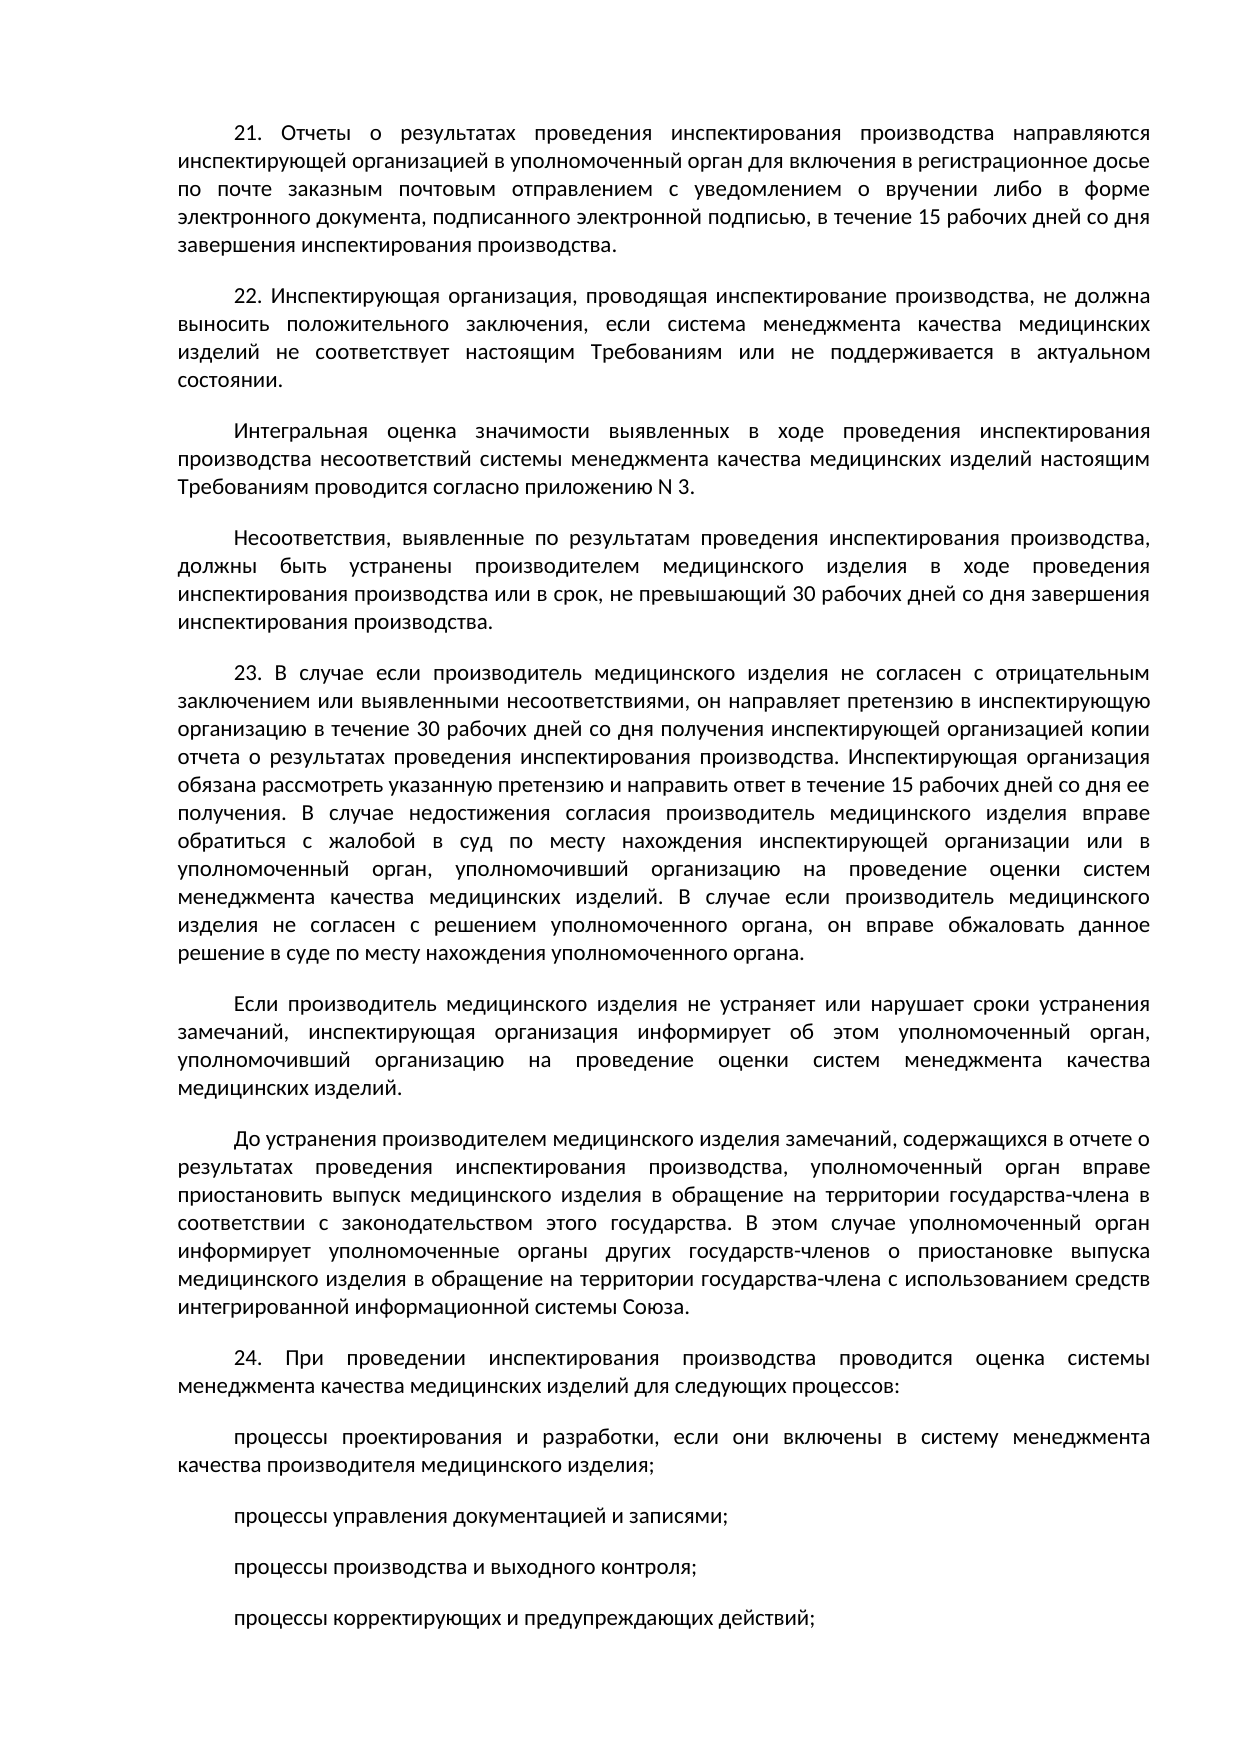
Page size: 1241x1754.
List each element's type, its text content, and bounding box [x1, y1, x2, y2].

text До устранения производителем медицинского изделия замечаний, содержащихся в отчете о результатах проведения инспектирования производства, уполномоченный орган вправе приостановить выпуск медицинского изделия в обращение на территории государства-члена в соответствии с законодательством этого государства. В этом случае уполномоченный орган информирует уполномоченные органы других государств-членов о приостановке выпуска медицинского изделия в обращение на территории государства-члена с использованием средств интегрированной информационной системы Союза. [177, 1124, 1152, 1320]
text Интегральная оценка значимости выявленных в ходе проведения инспектирования производства несоответствий системы менеджмента качества медицинских изделий настоящим Требованиям проводится согласно приложению N 3. [177, 416, 1152, 500]
text 21. Отчеты о результатах проведения инспектирования производства направляются инспектирующей организацией в уполномоченный орган для включения в регистрационное досье по почте заказным почтовым отправлением с уведомлением о вручении либо в форме электронного документа, подписанного электронной подписью, в течение 15 рабочих дней со дня завершения инспектирования производства. [177, 118, 1152, 258]
text процессы корректирующих и предупреждающих действий; [177, 1603, 1152, 1631]
text Несоответствия, выявленные по результатам проведения инспектирования производства, должны быть устранены производителем медицинского изделия в ходе проведения инспектирования производства или в срок, не превышающий 30 рабочих дней со дня завершения инспектирования производства. [177, 523, 1152, 635]
text процессы проектирования и разработки, если они включены в систему менеджмента качества производителя медицинского изделия; [177, 1422, 1152, 1478]
text Если производитель медицинского изделия не устраняет или нарушает сроки устранения замечаний, инспектирующая организация информирует об этом уполномоченный орган, уполномочивший организацию на проведение оценки систем менеджмента качества медицинских изделий. [177, 989, 1152, 1101]
text 23. В случае если производитель медицинского изделия не согласен с отрицательным заключением или выявленными несоответствиями, он направляет претензию в инспектирующую организацию в течение 30 рабочих дней со дня получения инспектирующей организацией копии отчета о результатах проведения инспектирования производства. Инспектирующая организация обязана рассмотреть указанную претензию и направить ответ в течение 15 рабочих дней со дня ее получения. В случае недостижения согласия производитель медицинского изделия вправе обратиться с жалобой в суд по месту нахождения инспектирующей организации или в уполномоченный орган, уполномочивший организацию на проведение оценки систем менеджмента качества медицинских изделий. В случае если производитель медицинского изделия не согласен с решением уполномоченного органа, он вправе обжаловать данное решение в суде по месту нахождения уполномоченного органа. [177, 658, 1152, 966]
text процессы управления документацией и записями; [177, 1501, 1152, 1529]
text 22. Инспектирующая организация, проводящая инспектирование производства, не должна выносить положительного заключения, если система менеджмента качества медицинских изделий не соответствует настоящим Требованиям или не поддерживается в актуальном состоянии. [177, 281, 1152, 393]
text процессы производства и выходного контроля; [177, 1552, 1152, 1580]
text 24. При проведении инспектирования производства проводится оценка системы менеджмента качества медицинских изделий для следующих процессов: [177, 1343, 1152, 1399]
